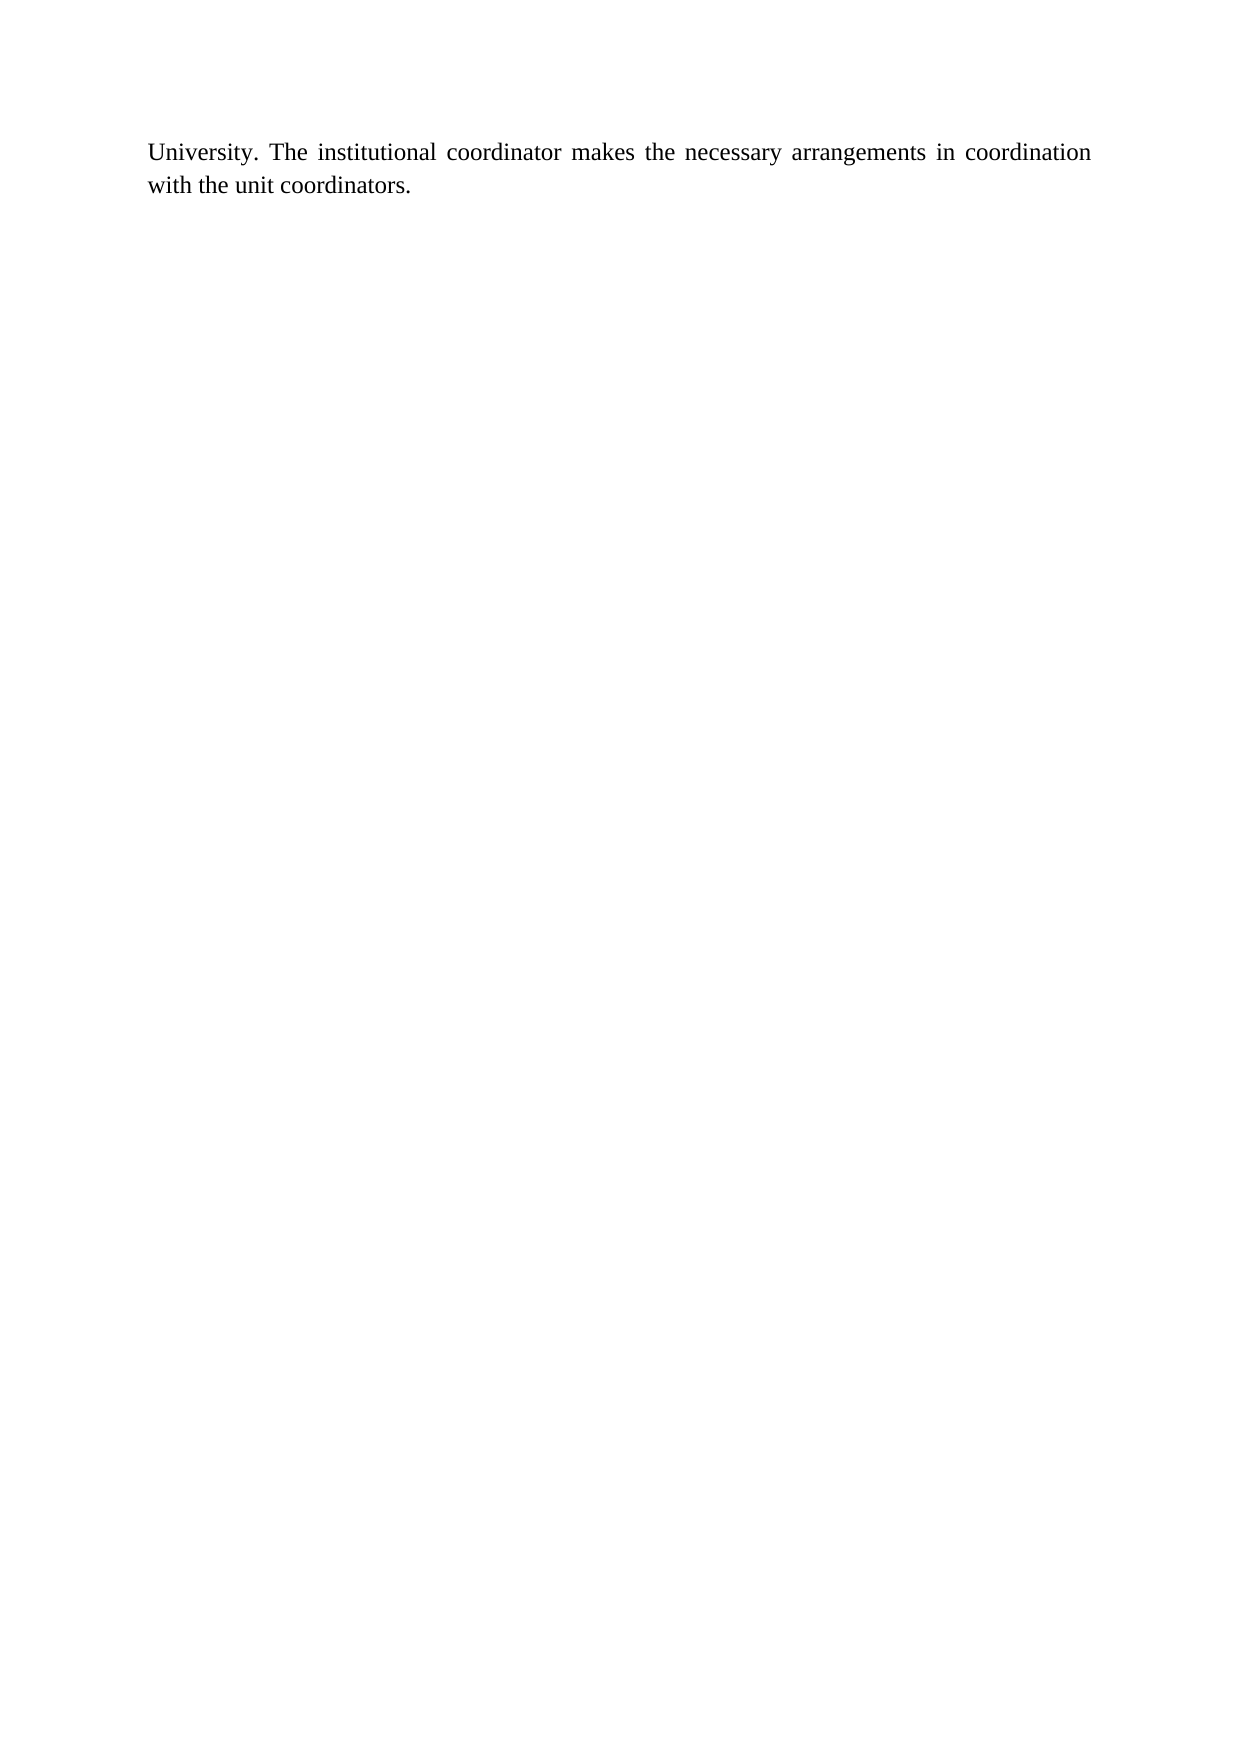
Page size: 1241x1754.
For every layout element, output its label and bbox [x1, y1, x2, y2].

text [147, 137, 1093, 199]
